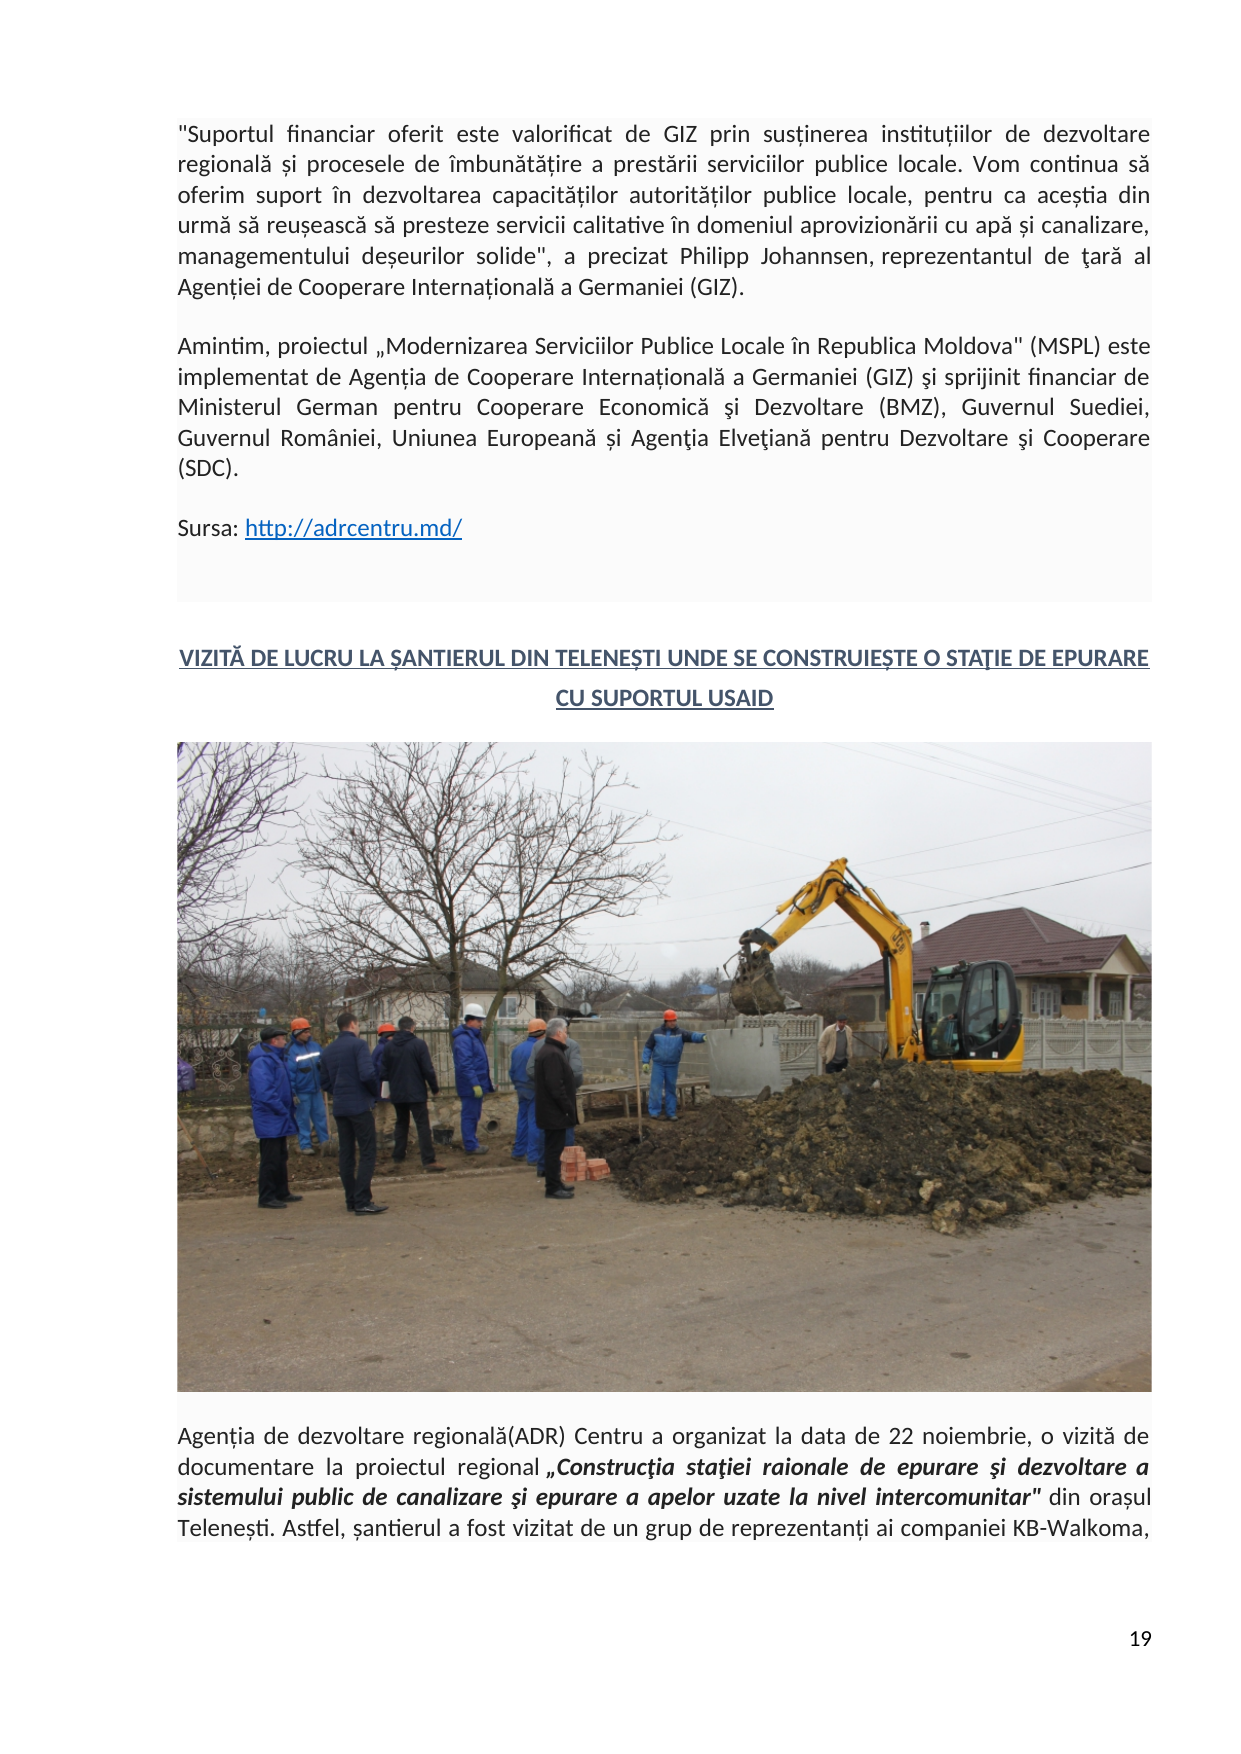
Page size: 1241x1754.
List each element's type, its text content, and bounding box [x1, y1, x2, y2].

text Amintim, proiectul „Modernizarea Serviciilor Publice Locale în Republica Moldova" (MSPL) este implementat de Agenția de Cooperare Internațională a Germaniei (GIZ) şi sprijinit financiar de Ministerul German pentru Cooperare Economică şi Dezvoltare (BMZ), Guvernul Suediei, Guvernul României, Uniunea Europeană și Agenţia Elveţiană pentru Dezvoltare şi Cooperare (SDC). [177, 330, 1152, 483]
text Sursa: http://adrcentru.md/ [177, 512, 1152, 543]
picture [177, 742, 1152, 1392]
text "Suportul financiar oferit este valorificat de GIZ prin susținerea instituțiilor de dezvoltare regională și procesele de îmbunătățire a prestării serviciilor publice locale. Vom continua să oferim suport în dezvoltarea capacităților autorităților publice locale, pentru ca aceștia din urmă să reușească să presteze servicii calitative în domeniul aprovizionării cu apă și canalizare, managementului deșeurilor solide", a precizat Philipp Johannsen, reprezentantul de ţară al Agenției de Cooperare Internațională a Germaniei (GIZ). [177, 118, 1152, 301]
subtitle VIZITĂ DE LUCRU LA ȘANTIERUL DIN TELENEȘTI UNDE SE CONSTRUIEȘTE O STAŢIE DE EPURARE CU SUPORTUL USAID [177, 632, 1152, 713]
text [177, 1420, 1152, 1542]
